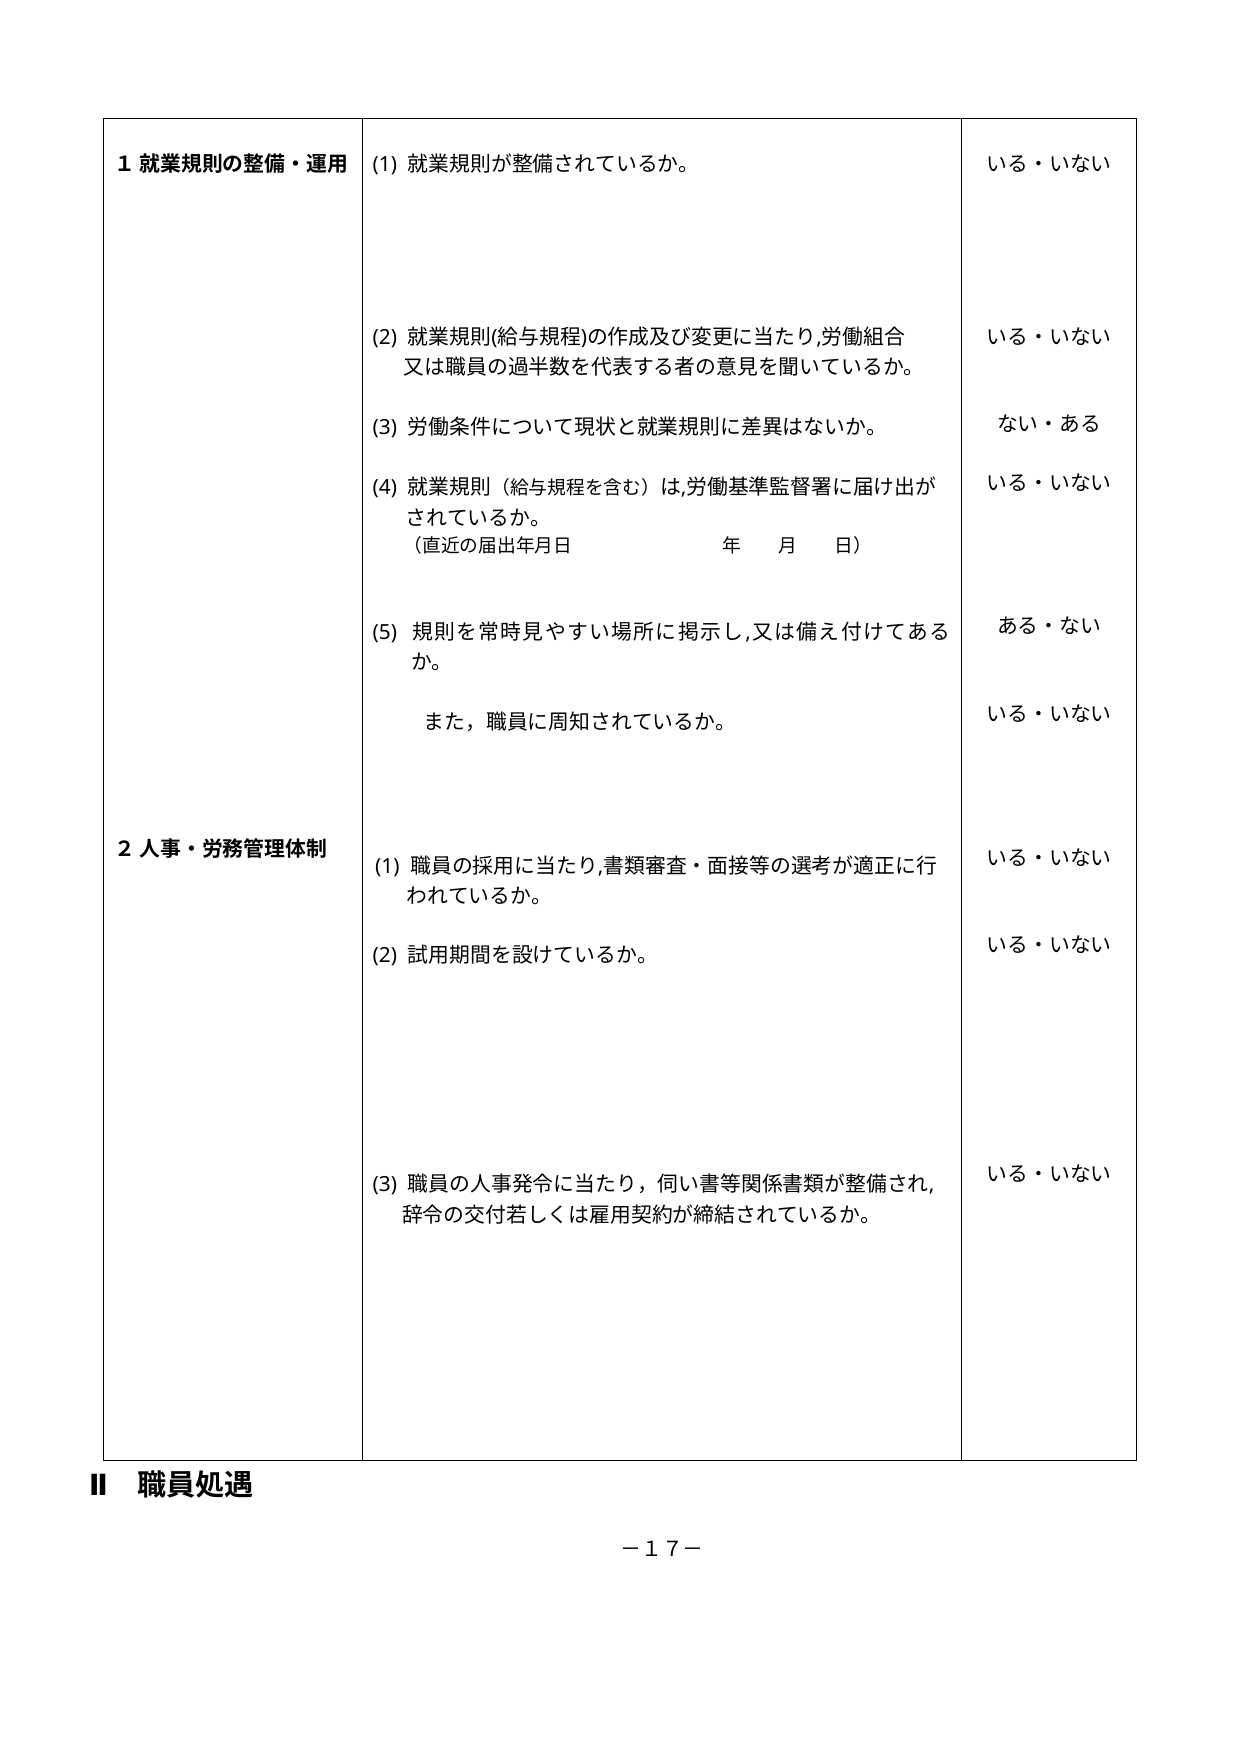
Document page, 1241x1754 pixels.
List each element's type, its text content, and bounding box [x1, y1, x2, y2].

table_cell １ 就業規則の整備・運用 ２ 人事・労務管理体制 [104, 119, 362, 1460]
table_cell (1) 就業規則が整備されているか。 (2) 就業規則(給与規程)の作成及び変更に当たり,労働組合 又は職員の過半数を代表する者の意見を聞いているか。 (3) 労働条件について現状と就業規則に差異はないか。 (4) 就業規則（給与規程を含む）は,労働基準監督署に届け出が されているか。 （直近の届出年月日 年 月 日） (5) 規則を常時見やすい場所に掲示し,又は備え付けてあるか。 また，職員に周知されているか。 (1) 職員の採用に当たり,書類審査・面接等の選考が適正に行 われているか。 (2) 試用期間を設けているか。 (3) 職員の人事発令に当たり，伺い書等関係書類が整備され, 辞令の交付若しくは雇用契約が締結されているか。 [363, 119, 961, 1460]
text －１７－ [89, 1532, 1152, 1562]
text Ⅱ 職員処遇 [89, 1461, 1152, 1503]
table_cell いる・いない いる・いない ない・ある いる・いない ある・ない いる・いない いる・いない いる・いない いる・いない [962, 119, 1136, 1460]
